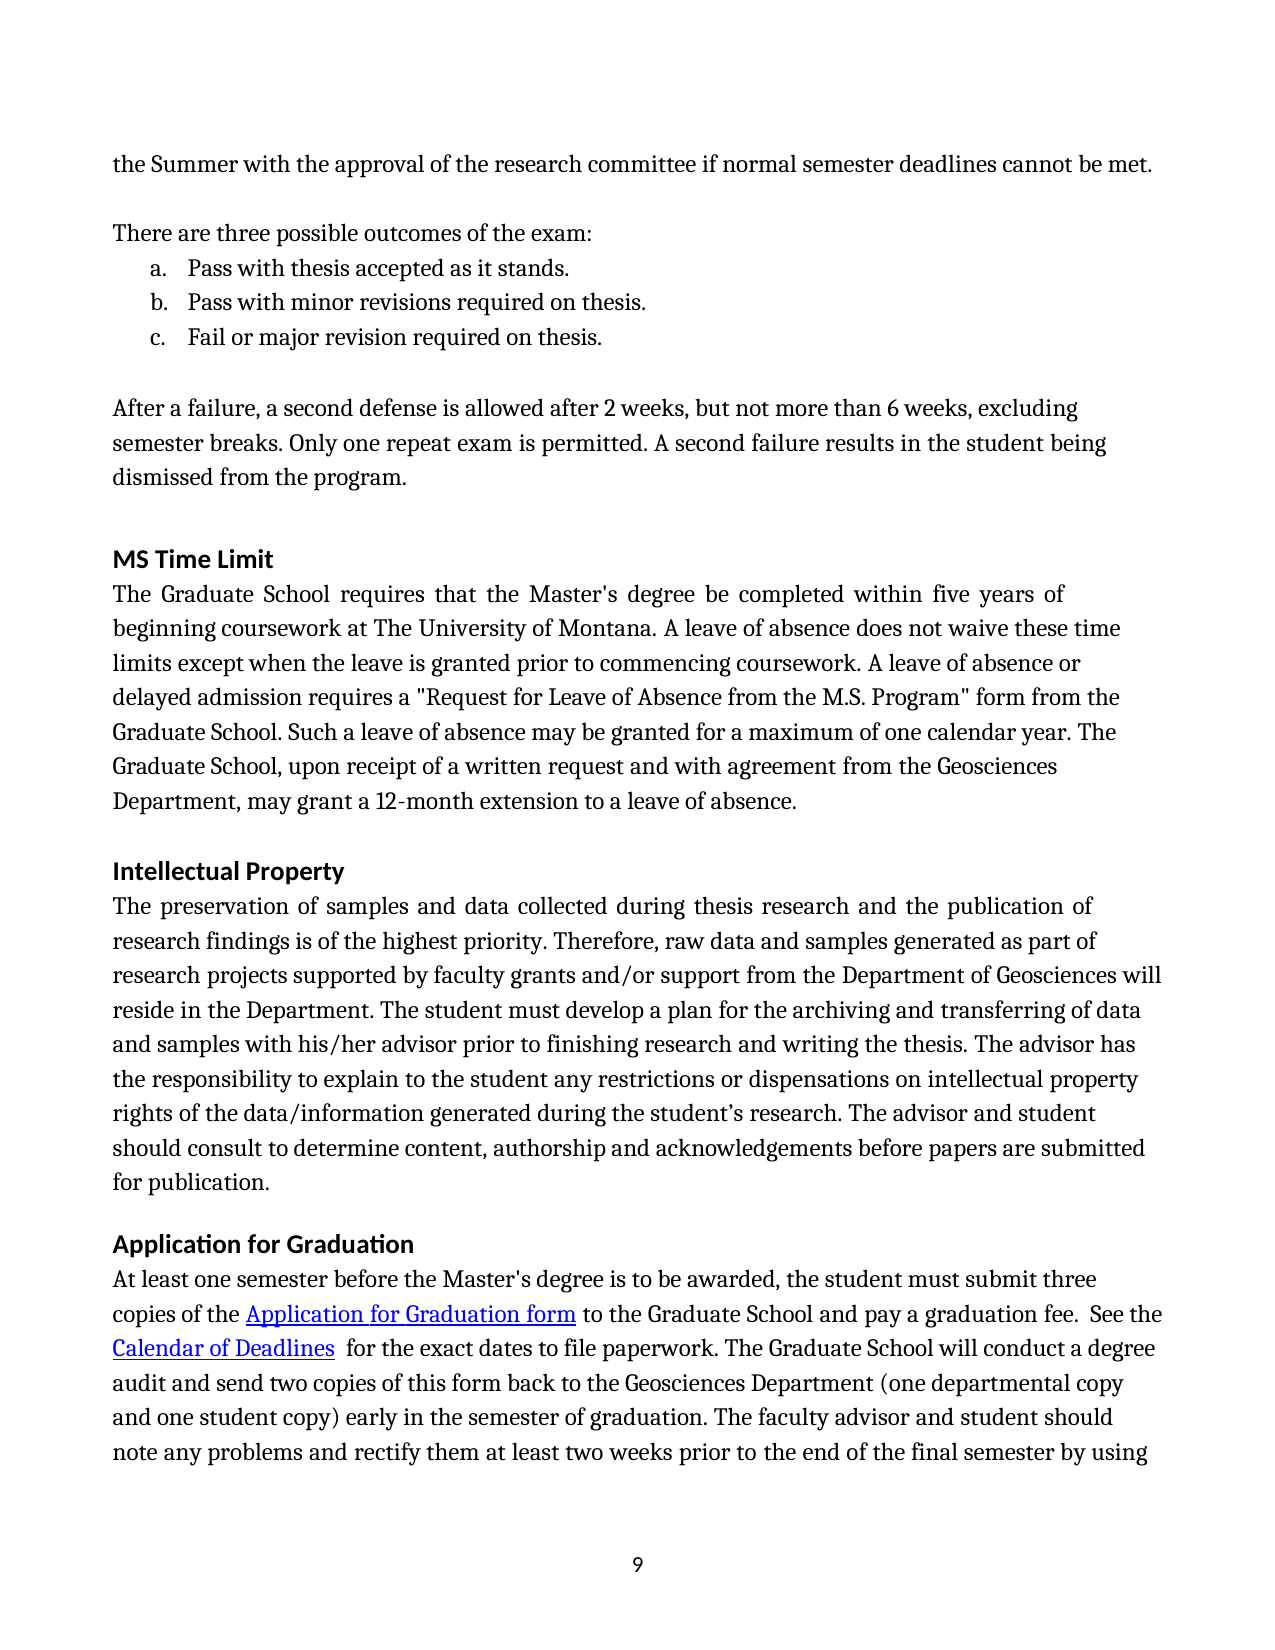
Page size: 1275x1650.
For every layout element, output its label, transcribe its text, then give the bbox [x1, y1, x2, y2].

text The Graduate School requires that the Master's degree be completed within five years of beginning coursework at The University of Montana. A leave of absence does not waive these time limits except when the leave is granted prior to commencing coursework. A leave of absence or delayed admission requires a "Request for Leave of Absence from the M.S. Program" form from the Graduate School. Such a leave of absence may be granted for a maximum of one calendar year. The Graduate School, upon receipt of a written request and with agreement from the Geosciences Department, may grant a 12-month extension to a leave of absence. [112, 580, 1162, 816]
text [112, 150, 1162, 179]
subtitle Intellectual Property [112, 854, 1162, 887]
subtitle Application for Graduation [112, 1227, 1162, 1260]
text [112, 1265, 1162, 1466]
text After a failure, a second defense is allowed after 2 weeks, but not more than 6 weeks, excluding semester breaks. Only one repeat exam is permitted. A second failure results in the student being dismissed from the program. [112, 394, 1162, 492]
list Pass with minor revisions required on thesis. [150, 288, 1162, 317]
text There are three possible outcomes of the exam: [112, 219, 1162, 248]
list Pass with thesis accepted as it stands. [150, 253, 1162, 282]
list Fail or major revision required on thesis. [150, 322, 1162, 351]
subtitle MS Time Limit [112, 542, 1162, 575]
text The preservation of samples and data collected during thesis research and the publication of research findings is of the highest priority. Therefore, raw data and samples generated as part of research projects supported by faculty grants and/or support from the Department of Geosciences will reside in the Department. The student must develop a plan for the archiving and transferring of data and samples with his/her advisor prior to finishing research and writing the thesis. The advisor has the responsibility to explain to the student any restrictions or dispensations on intellectual property rights of the data/information generated during the student’s research. The advisor and student should consult to determine content, authorship and acknowledgements before papers are submitted for publication. [112, 892, 1162, 1197]
